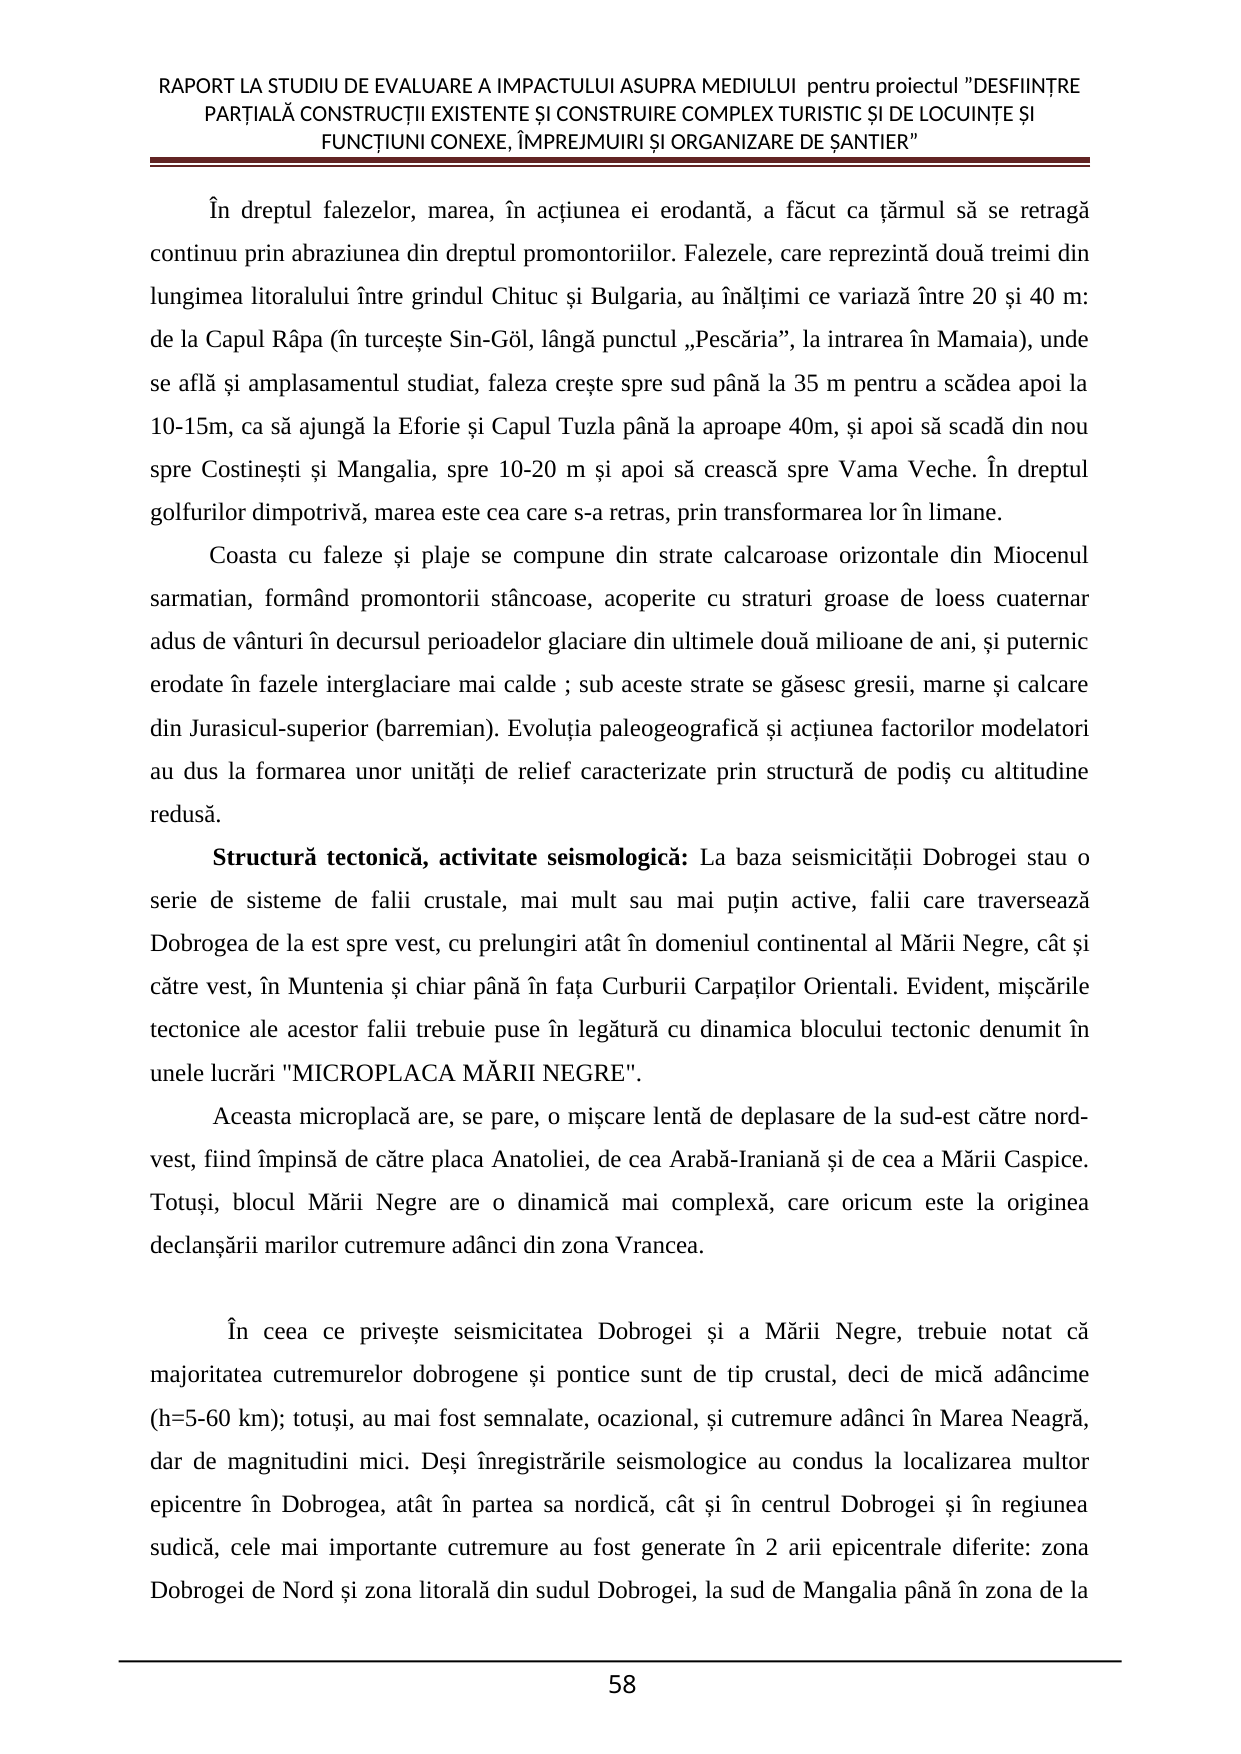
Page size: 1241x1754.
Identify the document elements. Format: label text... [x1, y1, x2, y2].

text În dreptul falezelor, marea, în acțiunea ei erodantă, a făcut ca țărmul să se retragă continuu prin abraziunea din dreptul promontoriilor. Falezele, care reprezintă două treimi din lungimea litoralului între grindul Chituc și Bulgaria, au înălțimi ce variază între 20 și 40 m: de la Capul Râpa (în turcește Sin-Göl, lângă punctul „Pescăria”, la intrarea în Mamaia), unde se află și amplasamentul studiat, faleza crește spre sud până la 35 m pentru a scădea apoi la 10-15m, ca să ajungă la Eforie și Capul Tuzla până la aproape 40m, și apoi să scadă din nou spre Costinești și Mangalia, spre 10-20 m și apoi să crească spre Vama Veche. În dreptul golfurilor dimpotrivă, marea este cea care s-a retras, prin transformarea lor în limane. [150, 195, 1090, 526]
text Structură tectonică, activitate seismologică: La baza seismicității Dobrogei stau o serie de sisteme de falii crustale, mai mult sau mai puțin active, falii care traversează Dobrogea de la est spre vest, cu prelungiri atât în domeniul continental al Mării Negre, cât și către vest, în Muntenia și chiar până în fața Curburii Carpaților Orientali. Evident, mișcările tectonice ale acestor falii trebuie puse în legătură cu dinamica blocului tectonic denumit în unele lucrări "MICROPLACA MĂRII NEGRE". [150, 842, 1090, 1086]
text Coasta cu faleze și plaje se compune din strate calcaroase orizontale din Miocenul sarmatian, formând promontorii stâncoase, acoperite cu straturi groase de loess cuaternar adus de vânturi în decursul perioadelor glaciare din ultimele două milioane de ani, și puternic erodate în fazele interglaciare mai calde ; sub aceste strate se găsesc gresii, marne și calcare din Jurasicul-superior (barremian). Evoluția paleogeografică și acțiunea factorilor modelatori au dus la formarea unor unități de relief caracterizate prin structură de podiș cu altitudine redusă. [150, 540, 1090, 828]
text Aceasta microplacă are, se pare, o mișcare lentă de deplasare de la sud-est către nord- vest, fiind împinsă de către placa Anatoliei, de cea Arabă-Iraniană și de cea a Mării Caspice. Totuși, blocul Mării Negre are o dinamică mai complexă, care oricum este la originea declanșării marilor cutremure adânci din zona Vrancea. [150, 1101, 1090, 1259]
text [150, 1316, 1090, 1604]
